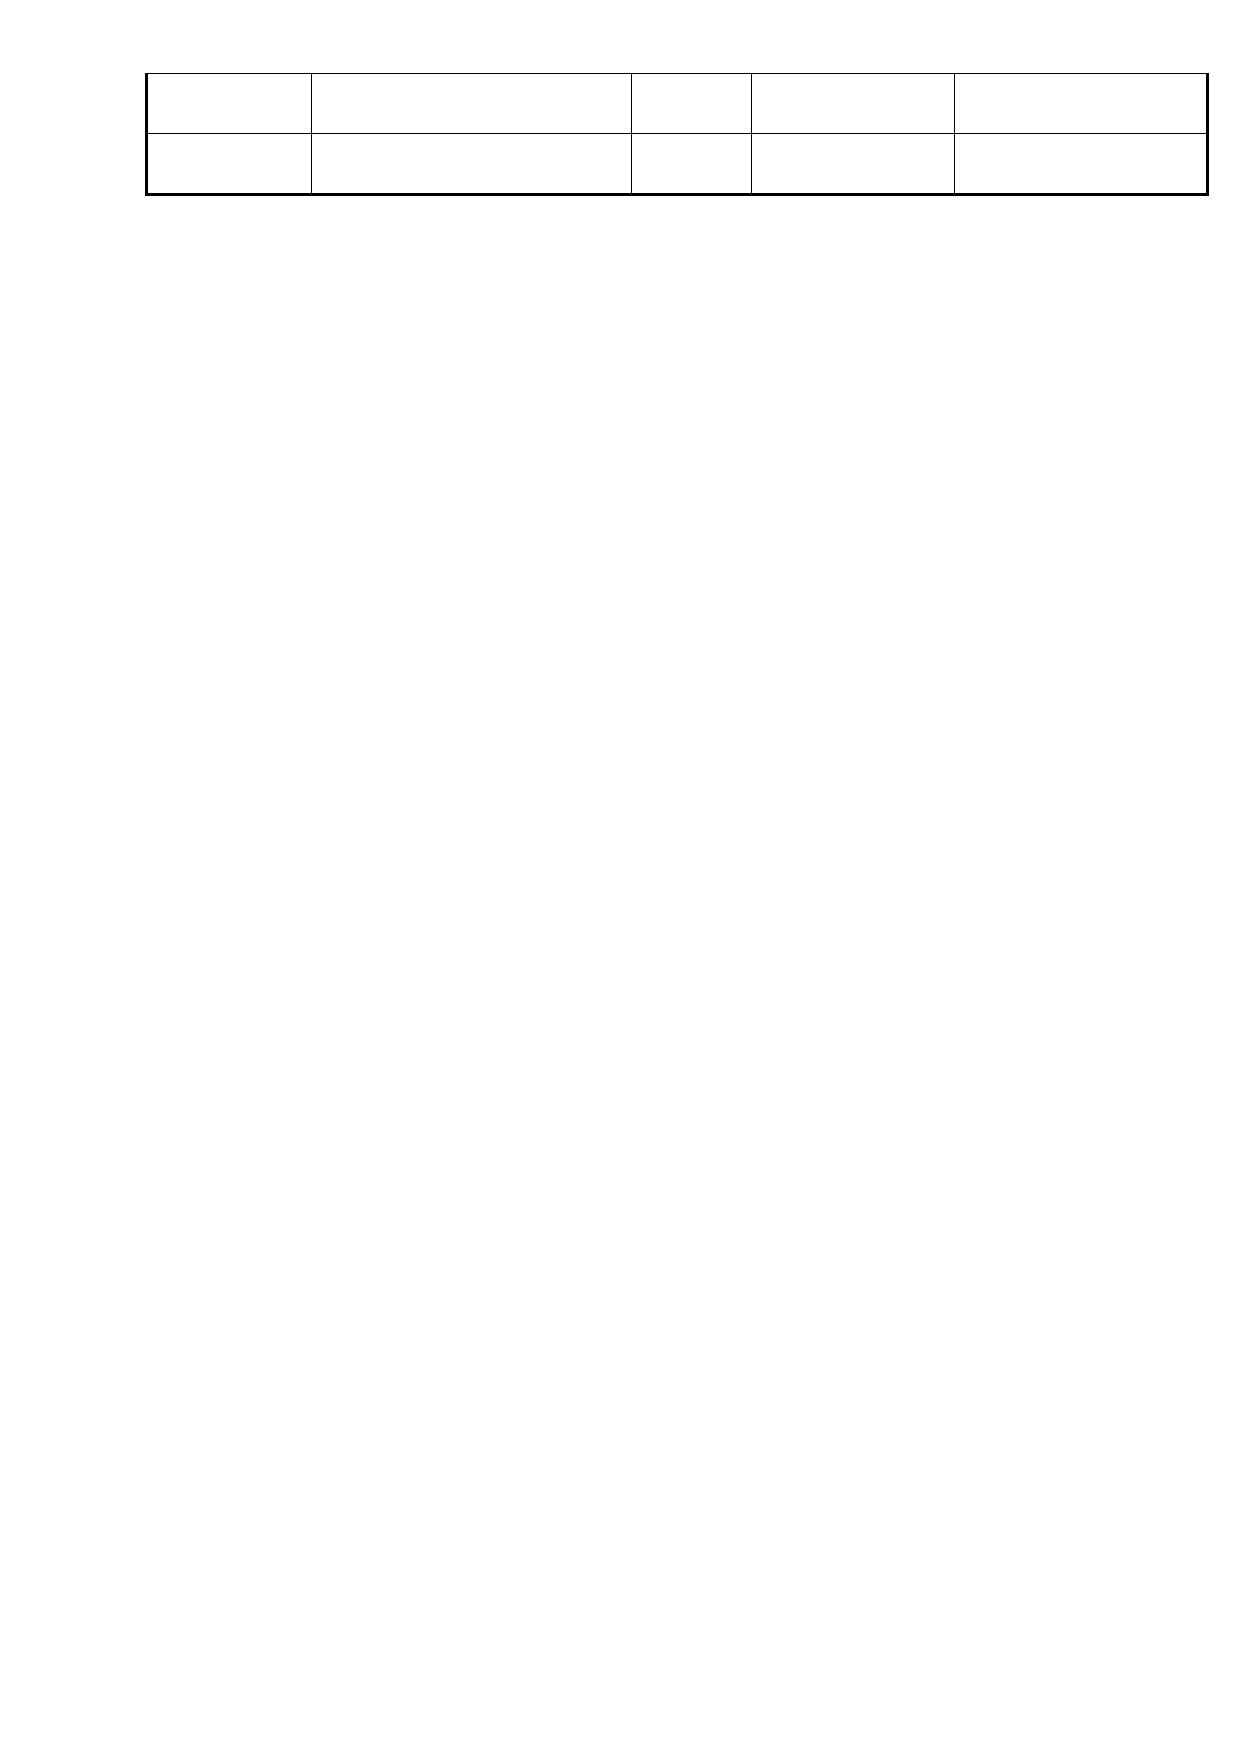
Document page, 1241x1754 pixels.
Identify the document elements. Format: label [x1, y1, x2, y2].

table_cell [752, 134, 954, 193]
table_cell [955, 134, 1206, 193]
table_cell [312, 74, 631, 133]
table_cell [632, 134, 751, 193]
table_cell [148, 74, 311, 133]
table_cell [632, 74, 751, 133]
table_cell [955, 74, 1206, 133]
table_cell [148, 134, 311, 193]
table_cell [312, 134, 631, 193]
table_cell [752, 74, 954, 133]
